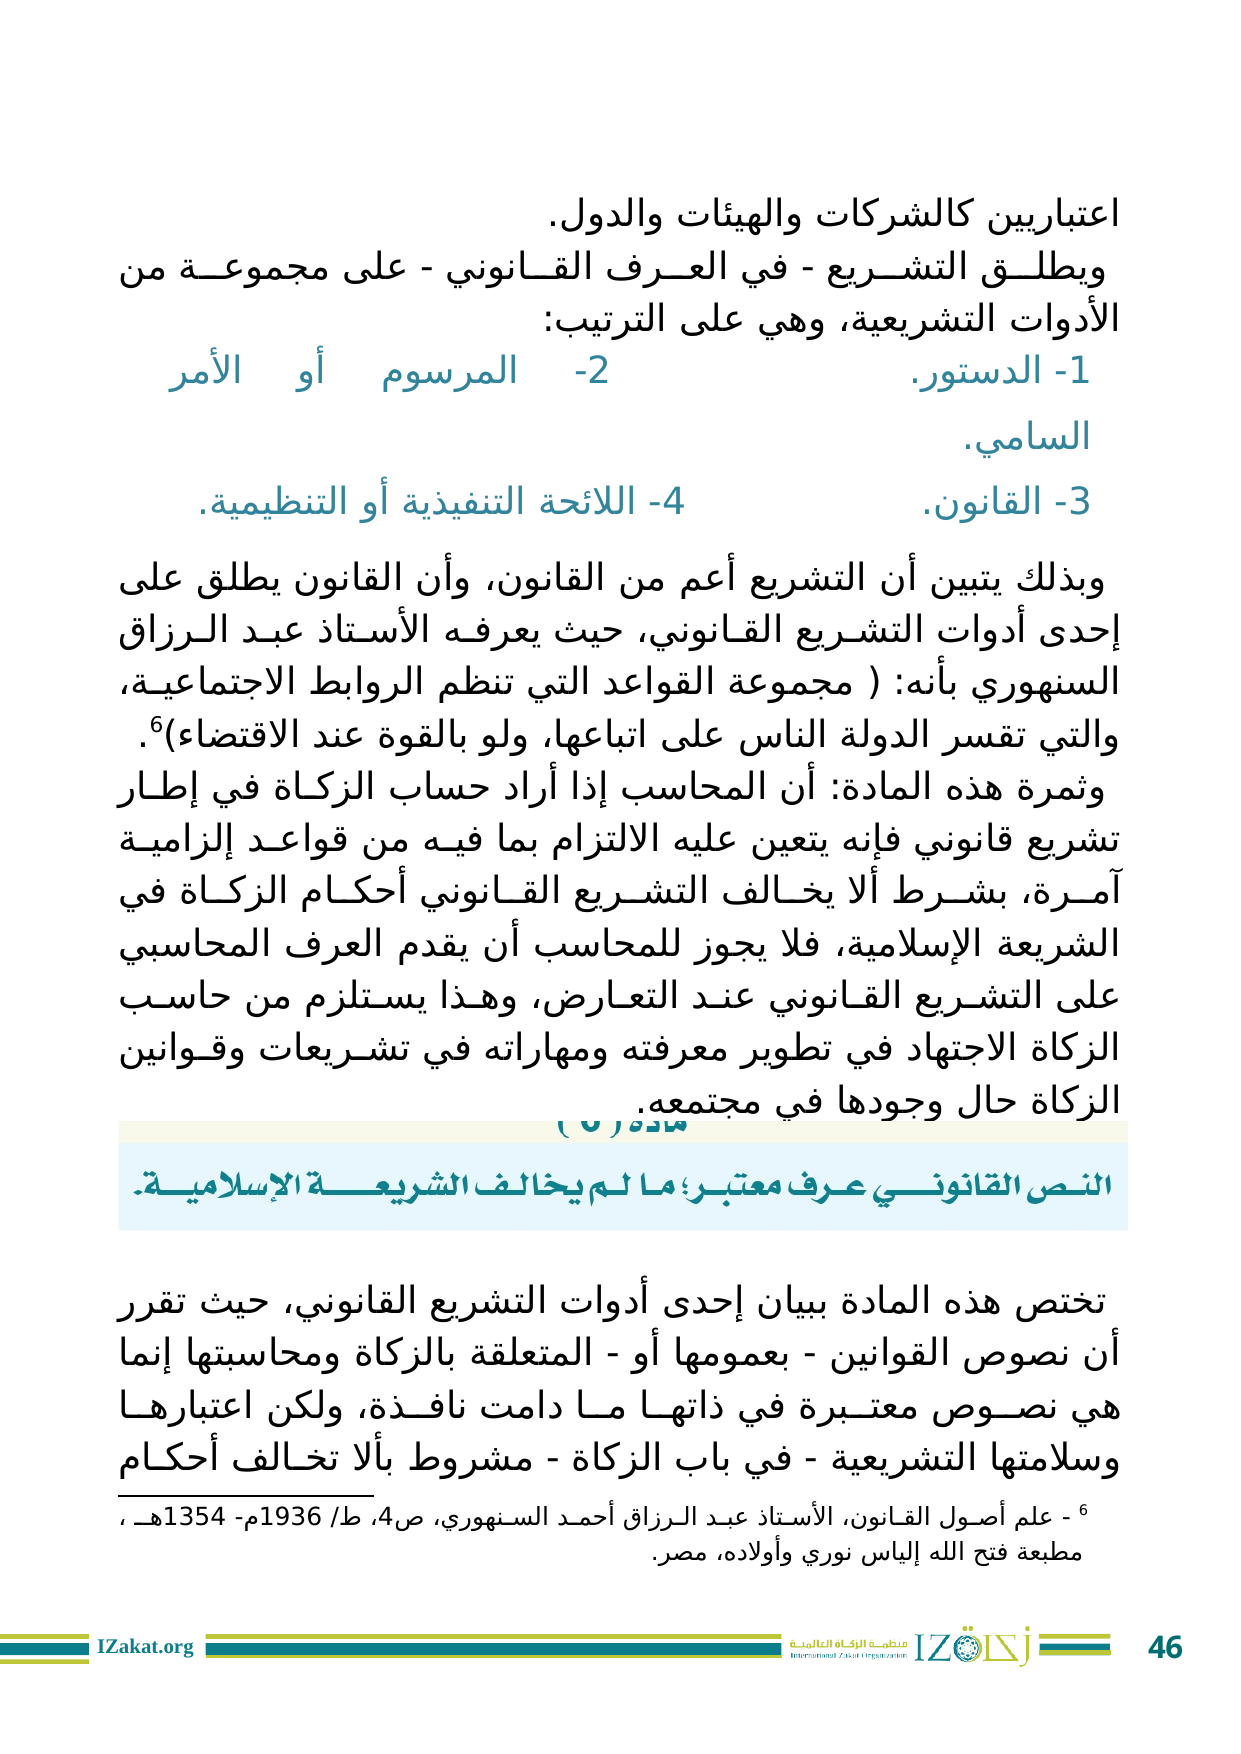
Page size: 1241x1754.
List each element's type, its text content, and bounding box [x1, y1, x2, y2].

text وثمرة هذه المادة: أن المحاسب إذا أراد حساب الزكاة في إطار تشريع قانوني فإنه يتعين عليه الالتزام بما فيه من قواعد إلزامية آمرة، بشرط ألا يخالف التشريع القانوني أحكام الزكاة في الشريعة الإسلامية، فلا يجوز للمحاسب أن يقدم العرف المحاسبي على التشريع القانوني عند التعارض، وهذا يستلزم من حاسب الزكاة الاجتهاد في تطوير معرفته ومهاراته في تشريعات وقوانين الزكاة حال وجودها في مجتمعه. [118, 764, 1122, 1121]
text 1- الدستور. 2- المرسوم أو الأمر السامي. [170, 349, 1092, 458]
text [118, 1279, 1122, 1479]
text 3- القانون. 4- اللائحة التنفيذية أو التنظيمية. [170, 480, 1092, 523]
text وبذلك يتبين أن التشريع أعم من القانون، وأن القانون يطلق على إحدى أدوات التشريع القانوني، حيث يعرفه الأستاذ عبد الرزاق السنهوري بأنه: ( مجموعة القواعد التي تنظم الروابط الاجتماعية، والتي تقسر الدولة الناس على اتباعها، ولو بالقوة عند الاقتضاء). [118, 555, 1122, 756]
picture [118, 1121, 1137, 1236]
picture [790, 1626, 1110, 1667]
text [118, 192, 1122, 236]
text ويطلق التشريع - في العرف القانوني - على مجموعة من الأدوات التشريعية، وهي على الترتيب: [118, 244, 1122, 340]
